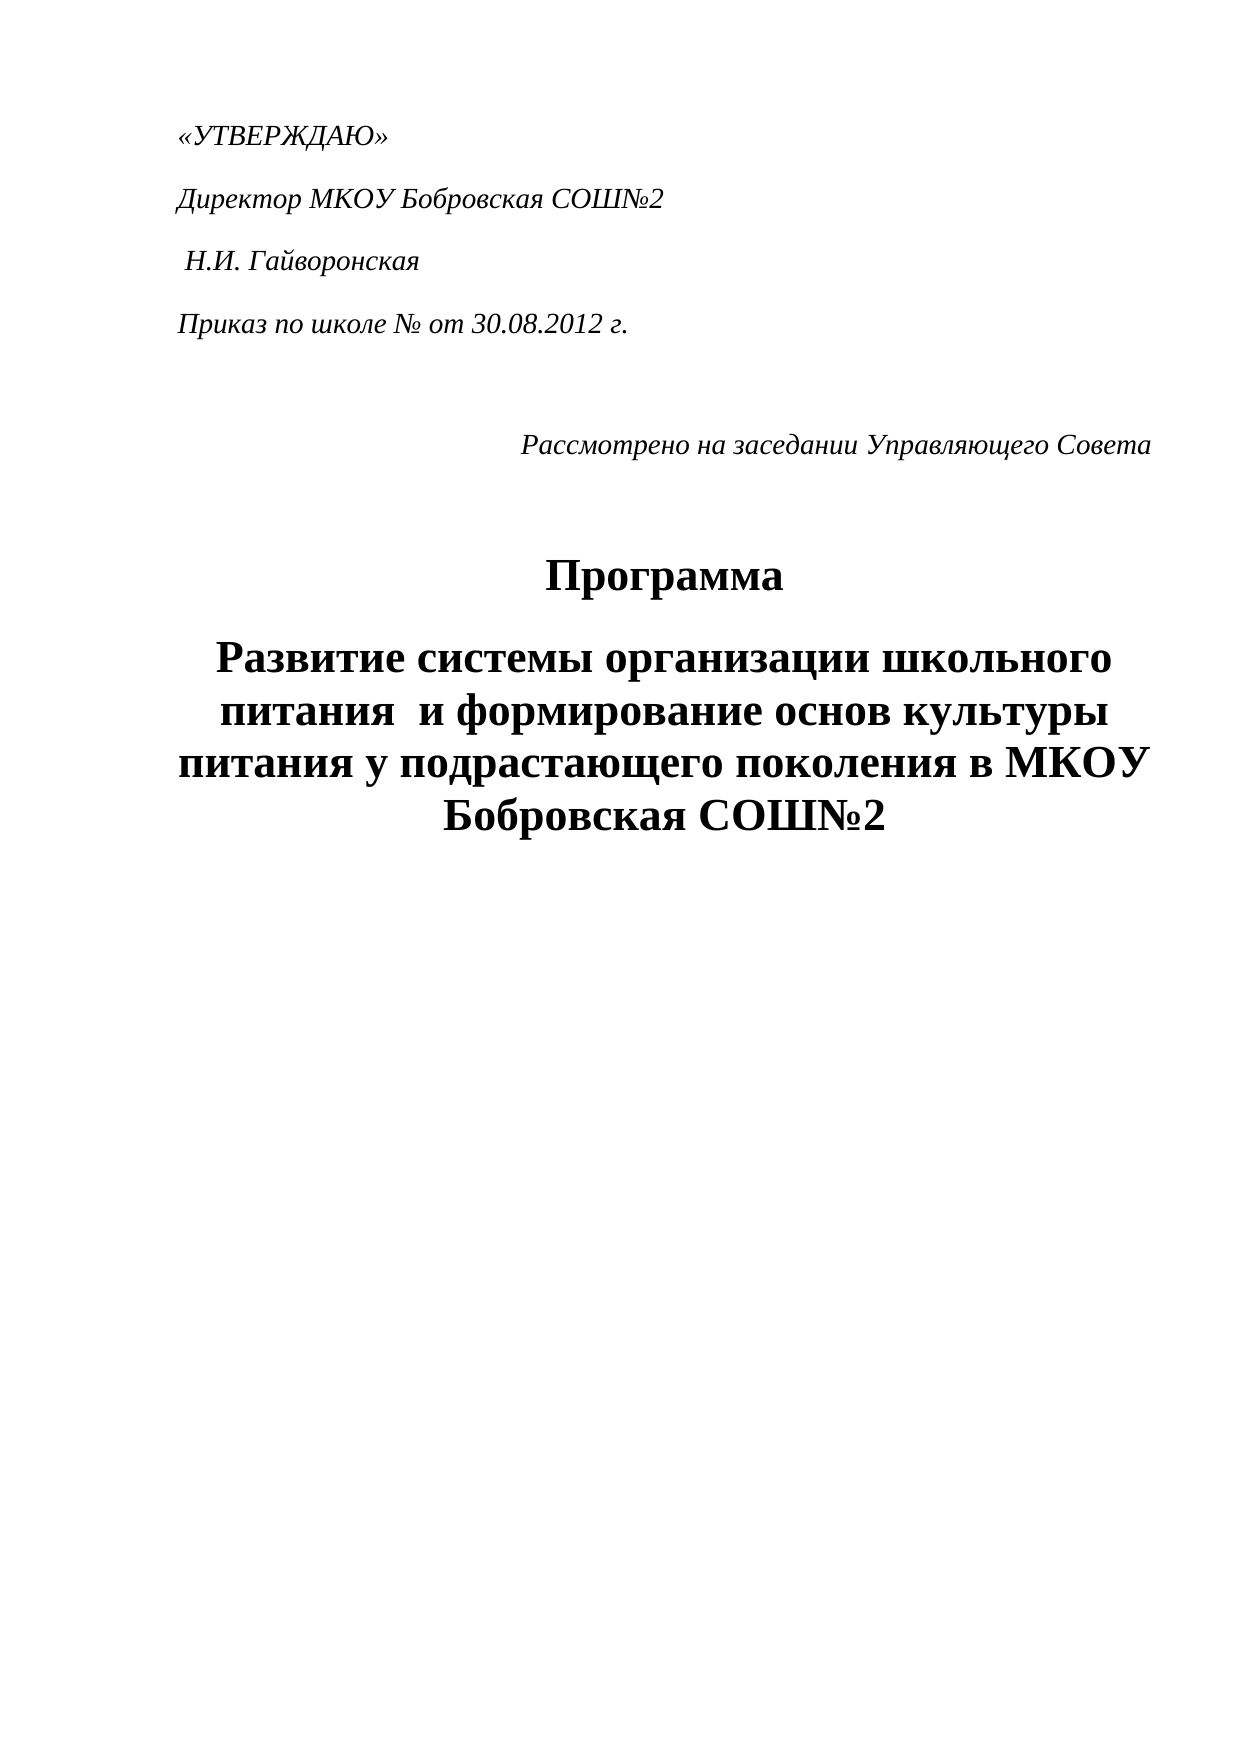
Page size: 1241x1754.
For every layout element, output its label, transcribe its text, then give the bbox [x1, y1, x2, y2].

text Программа [177, 547, 1152, 600]
text Директор МКОУ Бобровская СОШ№2 [177, 181, 1152, 214]
text «УТВЕРЖДАЮ» [177, 118, 1152, 152]
text Рассмотрено на заседании Управляющего Совета [177, 427, 1152, 460]
text Н.И. Гайворонская [177, 243, 1152, 277]
text Приказ по школе № от 30.08.2012 г. [177, 306, 1152, 340]
text Развитие системы организации школьного питания и формирование основ культуры питания у подрастающего поколения в МКОУ Бобровская СОШ№2 [177, 629, 1152, 840]
